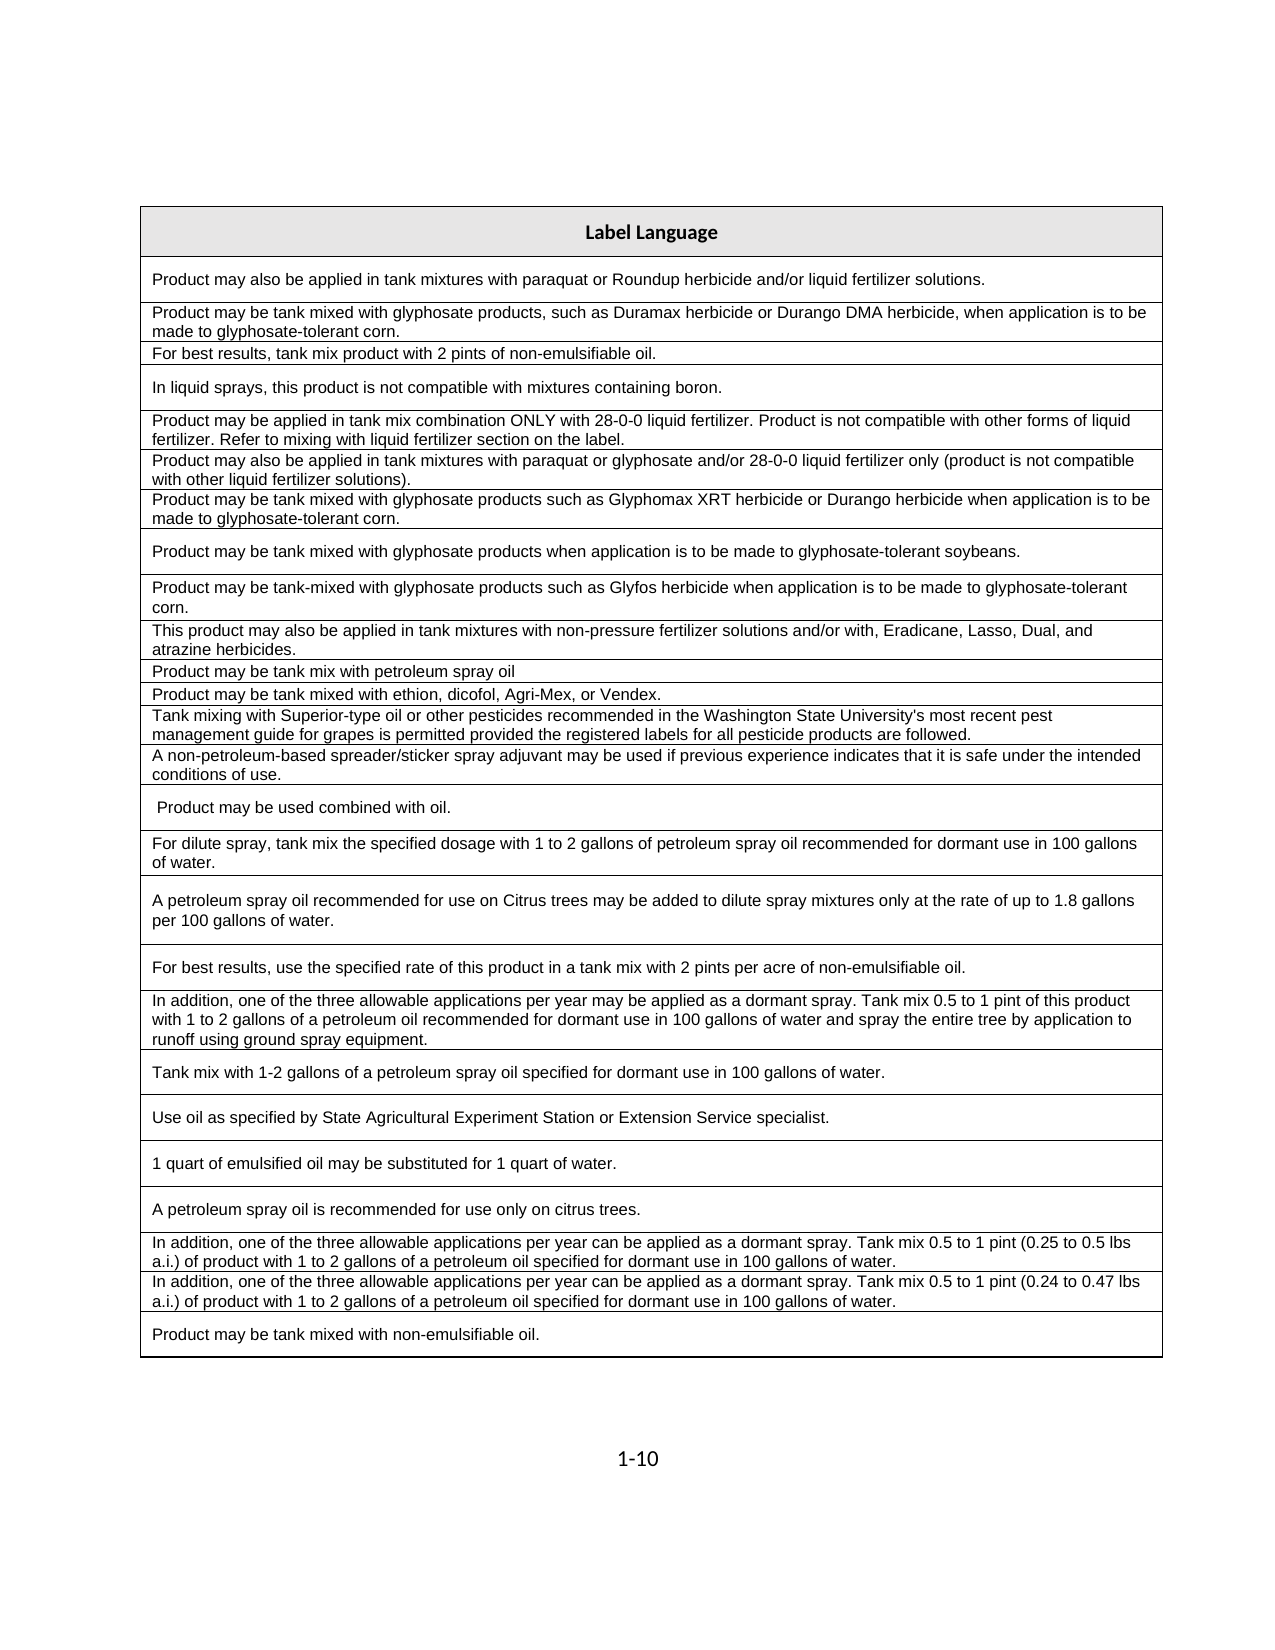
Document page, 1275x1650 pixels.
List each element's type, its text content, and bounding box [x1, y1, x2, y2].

table_cell Product may be tank mixed with glyphosate products when application is to be made to glyphosate-tolerant soybeans. [141, 529, 1162, 574]
table_cell Product may be tank mixed with non-emulsifiable oil. [141, 1312, 1162, 1356]
table_cell Product may be tank mix with petroleum spray oil [141, 660, 1162, 682]
table_cell Product may be tank mixed with ethion, dicofol, Agri-Mex, or Vendex. [141, 683, 1162, 705]
table_cell Product may be used combined with oil. [141, 785, 1162, 829]
table_cell Product may also be applied in tank mixtures with paraquat or Roundup herbicide and/or liquid fertilizer solutions. [141, 257, 1162, 302]
table_cell Tank mixing with Superior-type oil or other pesticides recommended in the Washington State University's most recent pest management guide for grapes is permitted provided the registered labels for all pesticide products are followed. [141, 706, 1162, 744]
table_cell Product may be applied in tank mix combination ONLY with 28-0-0 liquid fertilizer. Product is not compatible with other forms of liquid fertilizer. Refer to mixing with liquid fertilizer section on the label. [141, 411, 1162, 449]
table_cell In addition, one of the three allowable applications per year can be applied as a dormant spray. Tank mix 0.5 to 1 pint (0.25 to 0.5 lbs a.i.) of product with 1 to 2 gallons of a petroleum oil specified for dormant use in 100 gallons of water. [141, 1233, 1162, 1271]
table_cell A petroleum spray oil is recommended for use only on citrus trees. [141, 1187, 1162, 1232]
table_cell A petroleum spray oil recommended for use on Citrus trees may be added to dilute spray mixtures only at the rate of up to 1.8 gallons per 100 gallons of water. [141, 876, 1162, 944]
table_cell For best results, use the specified rate of this product in a tank mix with 2 pints per acre of non-emulsifiable oil. [141, 945, 1162, 990]
table_cell In liquid sprays, this product is not compatible with mixtures containing boron. [141, 365, 1162, 410]
table_cell In addition, one of the three allowable applications per year can be applied as a dormant spray. Tank mix 0.5 to 1 pint (0.24 to 0.47 lbs a.i.) of product with 1 to 2 gallons of a petroleum oil specified for dormant use in 100 gallons of water. [141, 1272, 1162, 1311]
table_cell Tank mix with 1-2 gallons of a petroleum spray oil specified for dormant use in 100 gallons of water. [141, 1050, 1162, 1094]
table_cell For best results, tank mix product with 2 pints of non-emulsifiable oil. [141, 342, 1162, 364]
table_cell A non-petroleum-based spreader/sticker spray adjuvant may be used if previous experience indicates that it is safe under the intended conditions of use. [141, 745, 1162, 784]
table_cell This product may also be applied in tank mixtures with non-pressure fertilizer solutions and/or with, Eradicane, Lasso, Dual, and atrazine herbicides. [141, 621, 1162, 659]
table_cell In addition, one of the three allowable applications per year may be applied as a dormant spray. Tank mix 0.5 to 1 pint of this product with 1 to 2 gallons of a petroleum oil recommended for dormant use in 100 gallons of water and spray the entire tree by application to runoff using ground spray equipment. [141, 991, 1162, 1048]
table_cell Product may be tank-mixed with glyphosate products such as Glyfos herbicide when application is to be made to glyphosate-tolerant corn. [141, 575, 1162, 620]
table_cell For dilute spray, tank mix the specified dosage with 1 to 2 gallons of petroleum spray oil recommended for dormant use in 100 gallons of water. [141, 831, 1162, 875]
table_cell 1 quart of emulsified oil may be substituted for 1 quart of water. [141, 1141, 1162, 1186]
table_cell Product may be tank mixed with glyphosate products such as Glyphomax XRT herbicide or Durango herbicide when application is to be made to glyphosate-tolerant corn. [141, 490, 1162, 528]
table_cell Use oil as specified by State Agricultural Experiment Station or Extension Service specialist. [141, 1095, 1162, 1140]
table_cell Product may also be applied in tank mixtures with paraquat or glyphosate and/or 28-0-0 liquid fertilizer only (product is not compatible with other liquid fertilizer solutions). [141, 450, 1162, 489]
table_header Label Language [141, 207, 1162, 256]
table_cell Product may be tank mixed with glyphosate products, such as Duramax herbicide or Durango DMA herbicide, when application is to be made to glyphosate-tolerant corn. [141, 303, 1162, 341]
